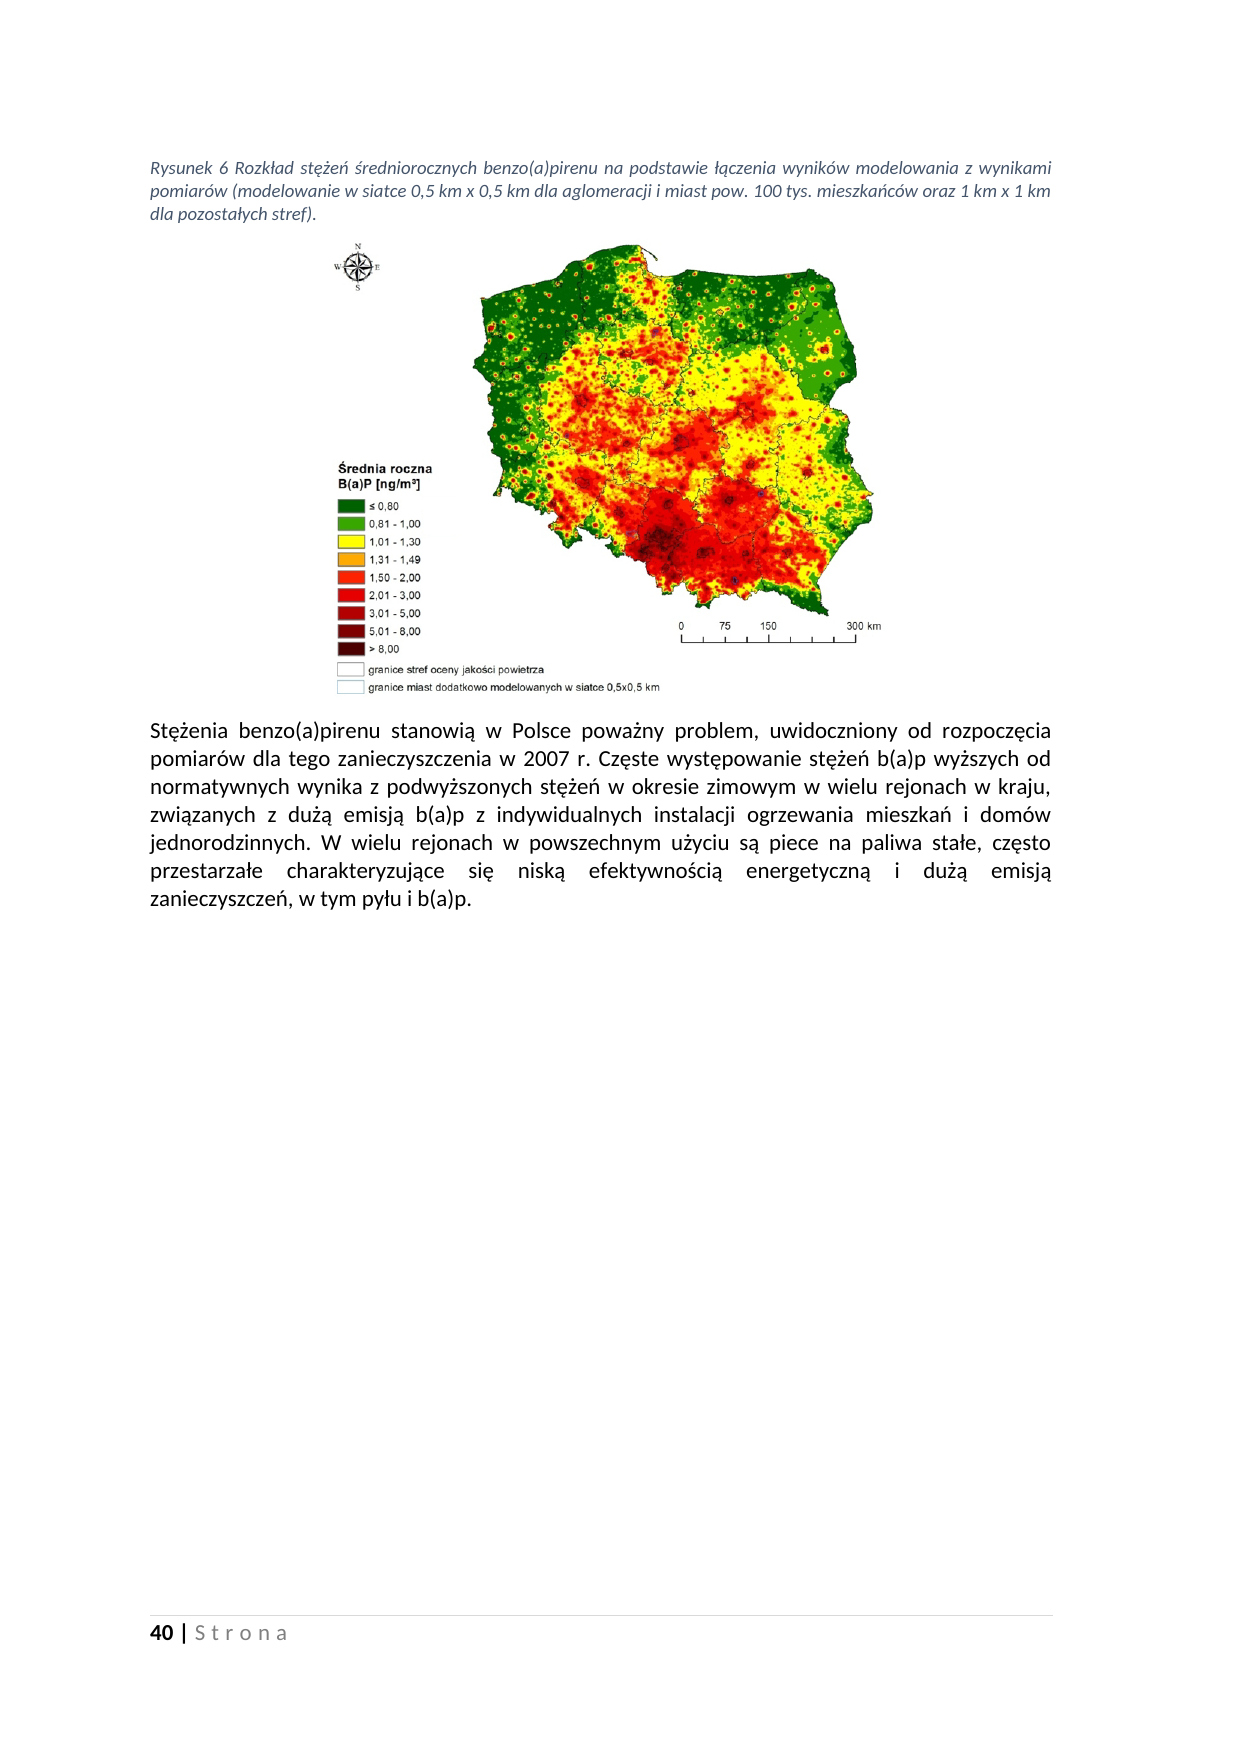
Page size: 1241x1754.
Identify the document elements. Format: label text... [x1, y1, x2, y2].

text Stężenia benzo(a)pirenu stanowią w Polsce poważny problem, uwidoczniony od rozpoczęcia pomiarów dla tego zanieczyszczenia w 2007 r. Częste występowanie stężeń b(a)p wyższych od normatywnych wynika z podwyższonych stężeń w okresie zimowym w wielu rejonach w kraju, związanych z dużą emisją b(a)p z indywidualnych instalacji ogrzewania mieszkań i domów jednorodzinnych. W wielu rejonach w powszechnym użyciu są piece na paliwa stałe, często przestarzałe charakteryzujące się niską efektywnością energetyczną i dużą emisją zanieczyszczeń, w tym pyłu i b(a)p. [150, 716, 1053, 912]
text Rysunek 6 Rozkład stężeń średniorocznych benzo(a)pirenu na podstawie łączenia wyników modelowania z wynikami pomiarów (modelowanie w siatce 0,5 km x 0,5 km dla aglomeracji i miast pow. 100 tys. mieszkańców oraz 1 km x 1 km dla pozostałych stref). [150, 156, 1053, 225]
